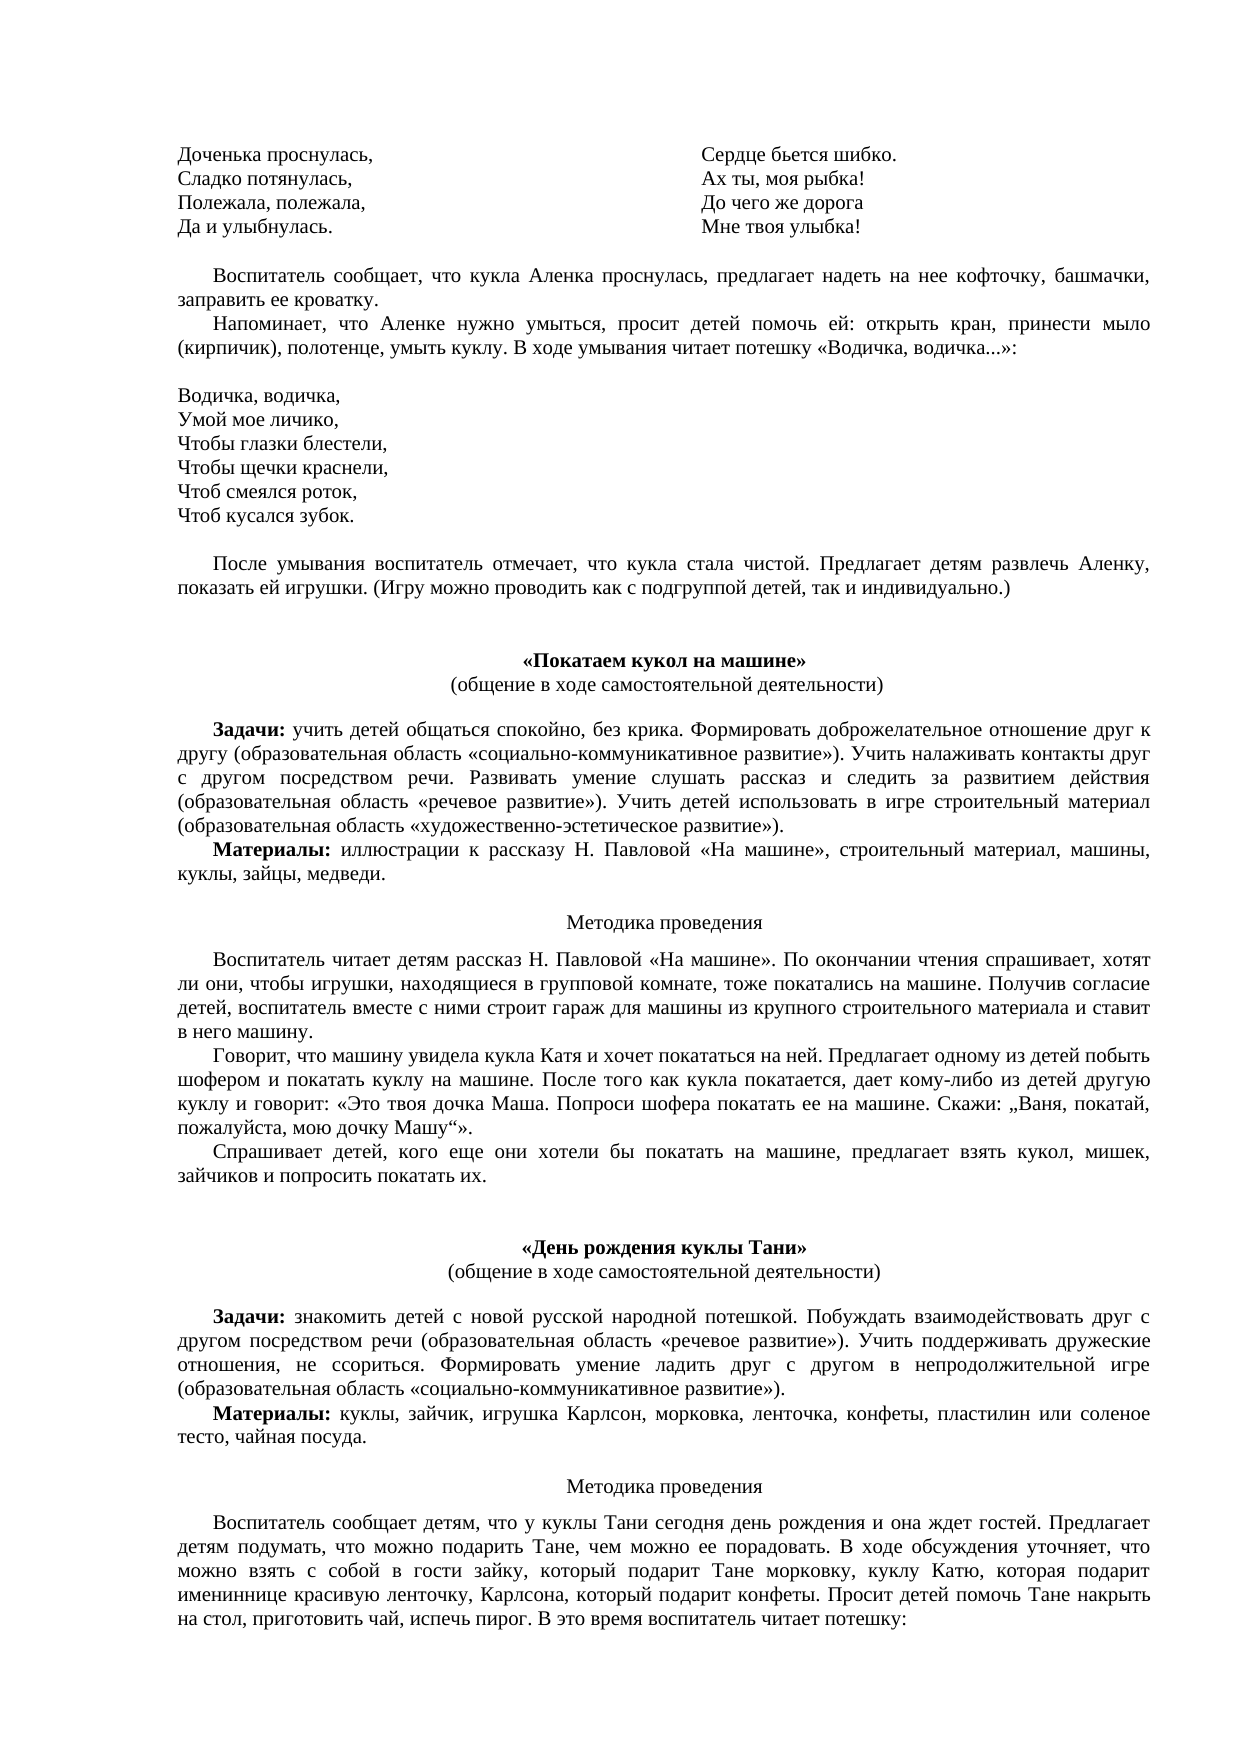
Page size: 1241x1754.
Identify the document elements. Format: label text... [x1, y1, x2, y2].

text «День рождения куклы Тани» (общение в ходе самостоятельной деятельности) [177, 1235, 1152, 1283]
text «Покатаем кукол на машине» (общение в ходе самостоятельной деятельности) [177, 647, 1152, 696]
text Материалы: иллюстрации к рассказу Н. Павловой «На машине», строительный материал, машины, куклы, зайцы, медведи. [177, 837, 1152, 885]
text Спрашивает детей, кого еще они хотели бы покатать на машине, предлагает взять кукол, мишек, зайчиков и попросить покатать их. [177, 1139, 1152, 1187]
text Методика проведения [177, 1473, 1152, 1498]
text Методика проведения [177, 910, 1152, 934]
text Воспитатель читает детям рассказ Н. Павловой «На машине». По окончании чтения спрашивает, хотят ли они, чтобы игрушки, находящиеся в групповой комнате, тоже покатались на машине. Получив согласие детей, воспитатель вместе с ними строит гараж для машины из крупного строительного материала и ставит в него машину. [177, 946, 1152, 1043]
text Материалы: куклы, зайчик, игрушка Карлсон, морковка, ленточка, конфеты, пластилин или соленое тесто, чайная посуда. [177, 1400, 1152, 1448]
text Воспитатель сообщает, что кукла Аленка проснулась, предлагает надеть на нее кофточку, башмачки, заправить ее кроватку. [177, 262, 1152, 311]
text Задачи: знакомить детей с новой русской народной потешкой. Побуждать взаимодействовать друг с другом посредством речи (образовательная область «речевое развитие»). Учить поддерживать дружеские отношения, не ссориться. Формировать умение ладить друг с другом в непродолжительной игре (образовательная область «социально-коммуникативное развитие»). [177, 1304, 1152, 1400]
text Сердце бьется шибко. Ах ты, моя рыбка! До чего же дорога Мне твоя улыбка! [701, 142, 1152, 238]
text Водичка, водичка, Умой мое личико, Чтобы глазки блестели, Чтобы щечки краснели, Чтоб смеялся роток, Чтоб кусался зубок. [177, 383, 627, 527]
text Задачи: учить детей общаться спокойно, без крика. Формировать доброжелательное отношение друг к другу (образовательная область «социально-коммуникативное развитие»). Учить налаживать контакты друг с другом посредством речи. Развивать умение слушать рассказ и следить за развитием действия (образовательная область «речевое развитие»). Учить детей использовать в игре строительный материал (образовательная область «художественно-эстетическое развитие»). [177, 716, 1152, 837]
text После умывания воспитатель отмечает, что кукла стала чистой. Предлагает детям развлечь Аленку, показать ей игрушки. (Игру можно проводить как с подгруппой детей, так и индивидуально.) [177, 551, 1152, 599]
text Говорит, что машину увидела кукла Катя и хочет покататься на ней. Предлагает одному из детей побыть шофером и покатать куклу на машине. После того как кукла покатается, дает кому-либо из детей другую куклу и говорит: «Это твоя дочка Маша. Попроси шофера покатать ее на машине. Скажи: „Ваня, покатай, пожалуйста, мою дочку Машу“». [177, 1043, 1152, 1139]
text Доченька проснулась, Сладко потянулась, Полежала, полежала, Да и улыбнулась. [177, 142, 627, 238]
text Воспитатель сообщает детям, что у куклы Тани сегодня день рождения и она ждет гостей. Предлагает детям подумать, что можно подарить Тане, чем можно ее порадовать. В ходе обсуждения уточняет, что можно взять с собой в гости зайку, который подарит Тане морковку, куклу Катю, которая подарит имениннице красивую ленточку, Карлсона, который подарит конфеты. Просит детей помочь Тане накрыть на стол, приготовить чай, испечь пирог. В это время воспитатель читает потешку: [177, 1510, 1152, 1630]
text Напоминает, что Аленке нужно умыться, просит детей помочь ей: открыть кран, принести мыло (кирпичик), полотенце, умыть куклу. В ходе умывания читает потешку «Водичка, водичка...»: [177, 311, 1152, 359]
